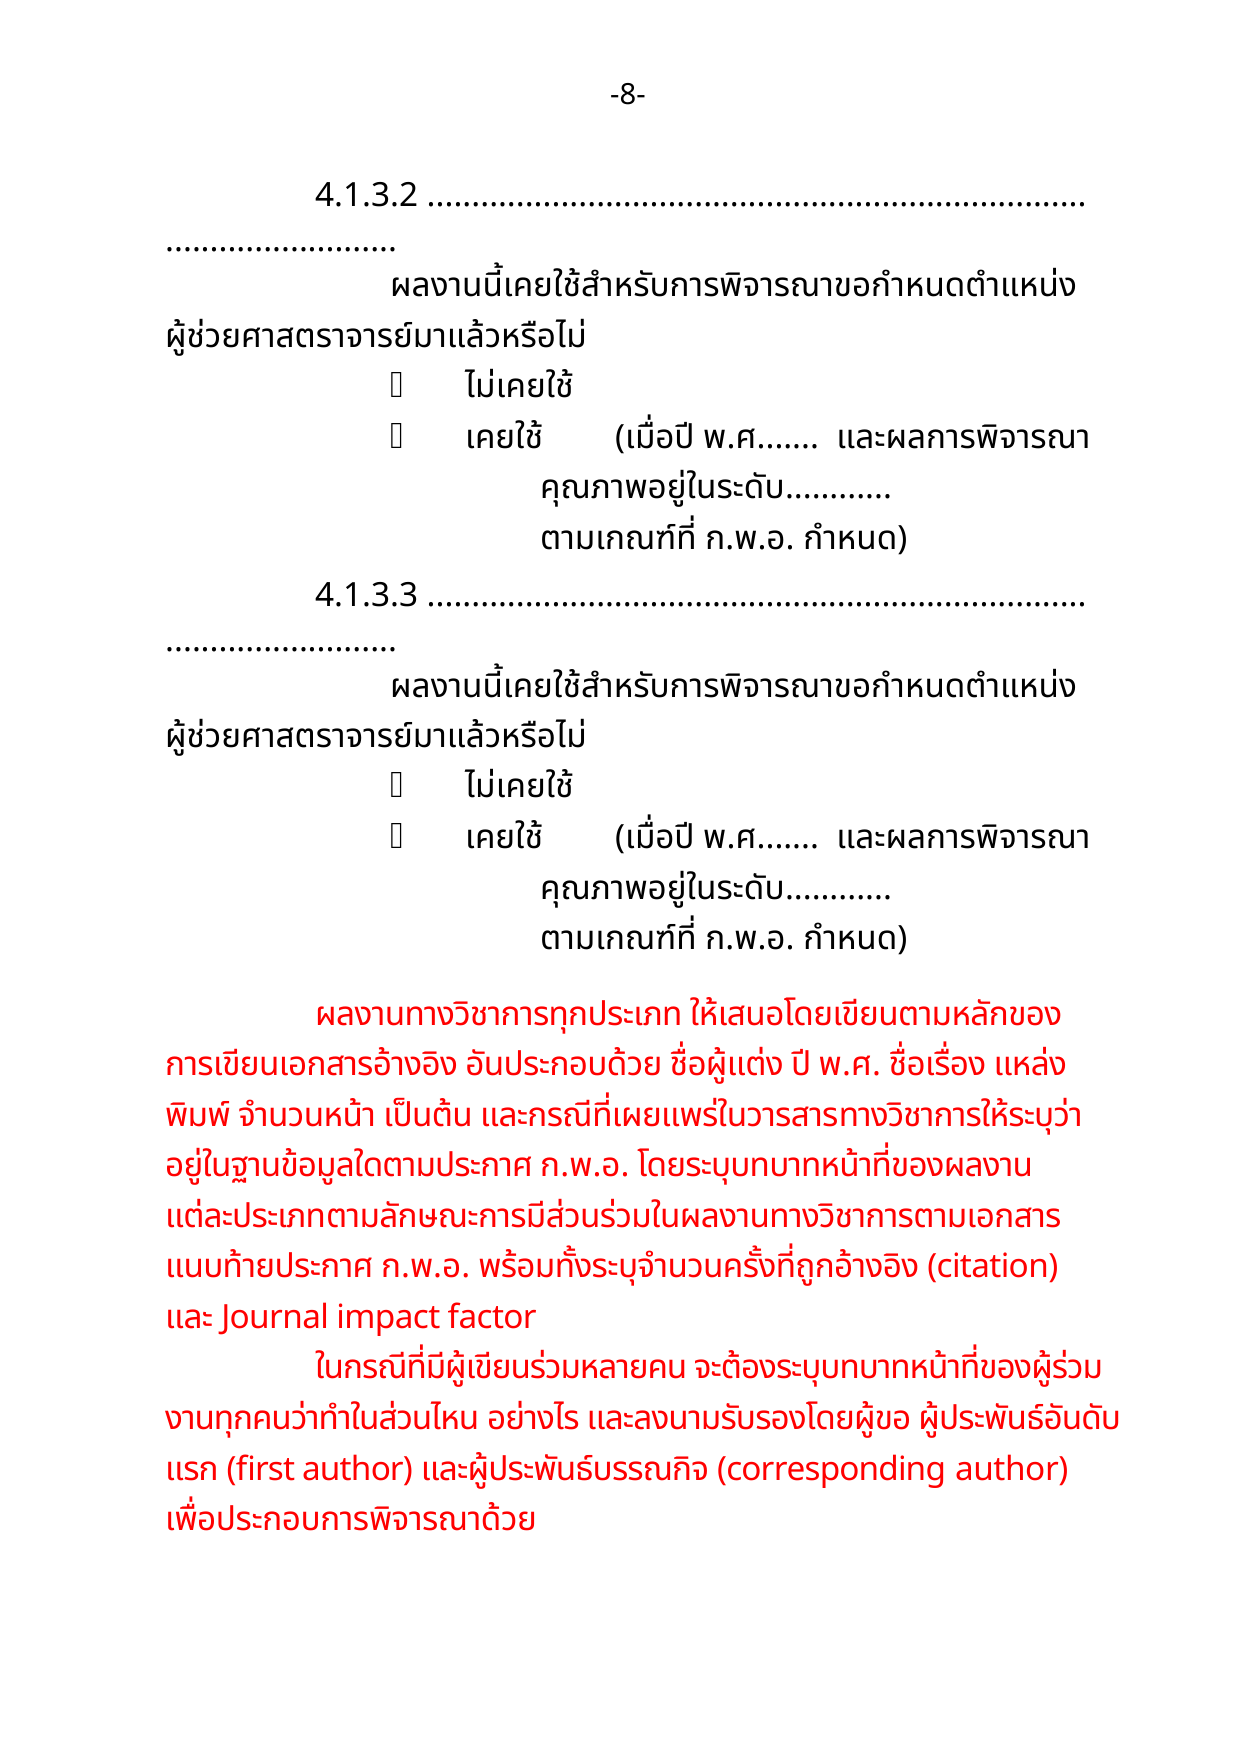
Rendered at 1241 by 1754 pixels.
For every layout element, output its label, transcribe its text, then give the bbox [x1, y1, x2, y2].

text ผลงานนี้เคยใช้สำหรับการพิจารณาขอกำหนดตำแหน่งผู้ช่วยศาสตราจารย์มาแล้วหรือไม่ [165, 261, 1090, 362]
text ไม่เคยใช้ [165, 362, 1090, 413]
text เคยใช้ (เมื่อปี พ.ศ....... และผลการพิจารณาคุณภาพอยู่ในระดับ............ [390, 813, 1140, 914]
text เคยใช้ (เมื่อปี พ.ศ....... และผลการพิจารณาคุณภาพอยู่ในระดับ............ [390, 413, 1140, 514]
text ตามเกณฑ์ที่ ก.พ.อ. กำหนด) [390, 514, 1139, 564]
text ผลงานนี้เคยใช้สำหรับการพิจารณาขอกำหนดตำแหน่งผู้ช่วยศาสตราจารย์มาแล้วหรือไม่ [165, 662, 1090, 762]
text ไม่เคยใช้ [165, 762, 1090, 813]
text ตามเกณฑ์ที่ ก.พ.อ. กำหนด) [390, 914, 1139, 965]
text 4.1.3.3 .................................................................................................... [165, 571, 1090, 662]
text 4.1.3.2 .................................................................................................... [165, 171, 1090, 261]
text ผลงานทางวิชาการทุกประเภท ให้เสนอโดยเขียนตามหลักของการเขียนเอกสารอ้างอิง อันประกอบด้วย ชื่อผู้แต่ง ปี พ.ศ. ชื่อเรื่อง แหล่งพิมพ์ จำนวนหน้า เป็นต้น และกรณีที่เผยแพร่ในวารสารทางวิชาการให้ระบุว่าอยู่ในฐานข้อมูลใดตามประกาศ ก.พ.อ. โดยระบุบทบาทหน้าที่ของผลงานแต่ละประเภทตามลักษณะการมีส่วนร่วมในผลงานทางวิชาการตามเอกสารแนบท้ายประกาศ ก.พ.อ. พร้อมทั้งระบุจำนวนครั้งที่ถูกอ้างอิง (citation) และ Journal impact factor [165, 990, 1090, 1343]
text ในกรณีที่มีผู้เขียนร่วมหลายคน จะต้องระบุบทบาทหน้าที่ของผู้ร่วมงานทุกคนว่าทำในส่วนไหน อย่างไร และลงนามรับรองโดยผู้ขอ ผู้ประพันธ์อันดับแรก (first author) และผู้ประพันธ์บรรณกิจ (corresponding author) เพื่อประกอบการพิจารณาด้วย [165, 1343, 1122, 1545]
